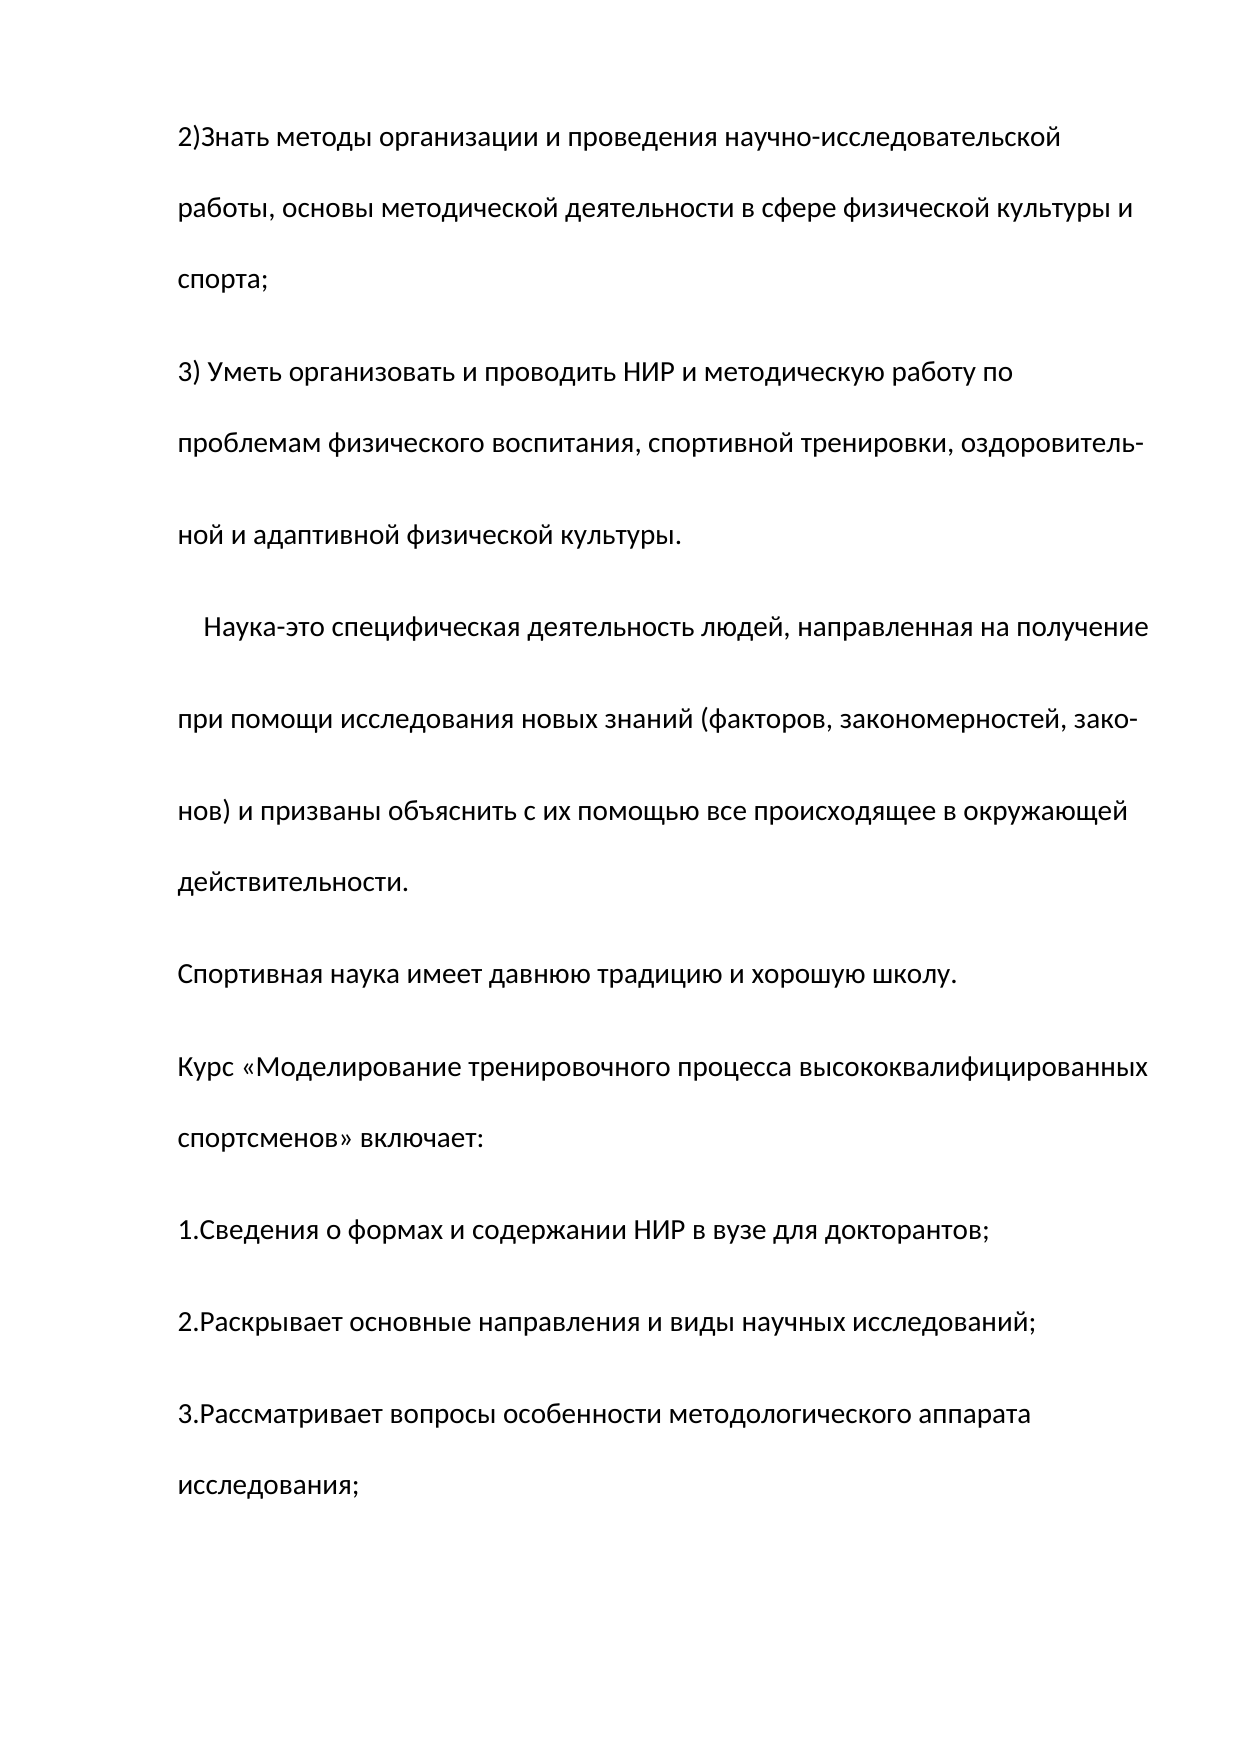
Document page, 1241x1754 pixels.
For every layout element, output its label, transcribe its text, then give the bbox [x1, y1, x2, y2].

text 3.Рассматривает вопросы особенности методологического аппарата исследования; [177, 1395, 1152, 1502]
text Курс «Моделирование тренировочного процесса высококвалифицированных спортсменов» включает: [177, 1048, 1152, 1154]
text Наука-это специфическая деятельность людей, направленная на получение [177, 608, 1152, 644]
text 1.Сведения о формах и содержании НИР в вузе для докторантов; [177, 1211, 1152, 1247]
text 2)Знать методы организации и проведения научно-исследовательской работы, основы методической деятельности в сфере физической культуры и спорта; [177, 118, 1152, 296]
text 2.Раскрывает основные направления и виды научных исследований; [177, 1303, 1152, 1339]
text нов) и призваны объяснить с их помощью все происходящее в окружающей действительности. [177, 792, 1152, 899]
text Спортивная наука имеет давнюю традицию и хорошую школу. [177, 956, 1152, 991]
text 3) Уметь организовать и проводить НИР и методическую работу по проблемам физического воспитания, спортивной тренировки, оздоровитель- [177, 353, 1152, 459]
text ной и адаптивной физической культуры. [177, 516, 1152, 552]
text при помощи исследования новых знаний (факторов, закономерностей, зако- [177, 700, 1152, 736]
